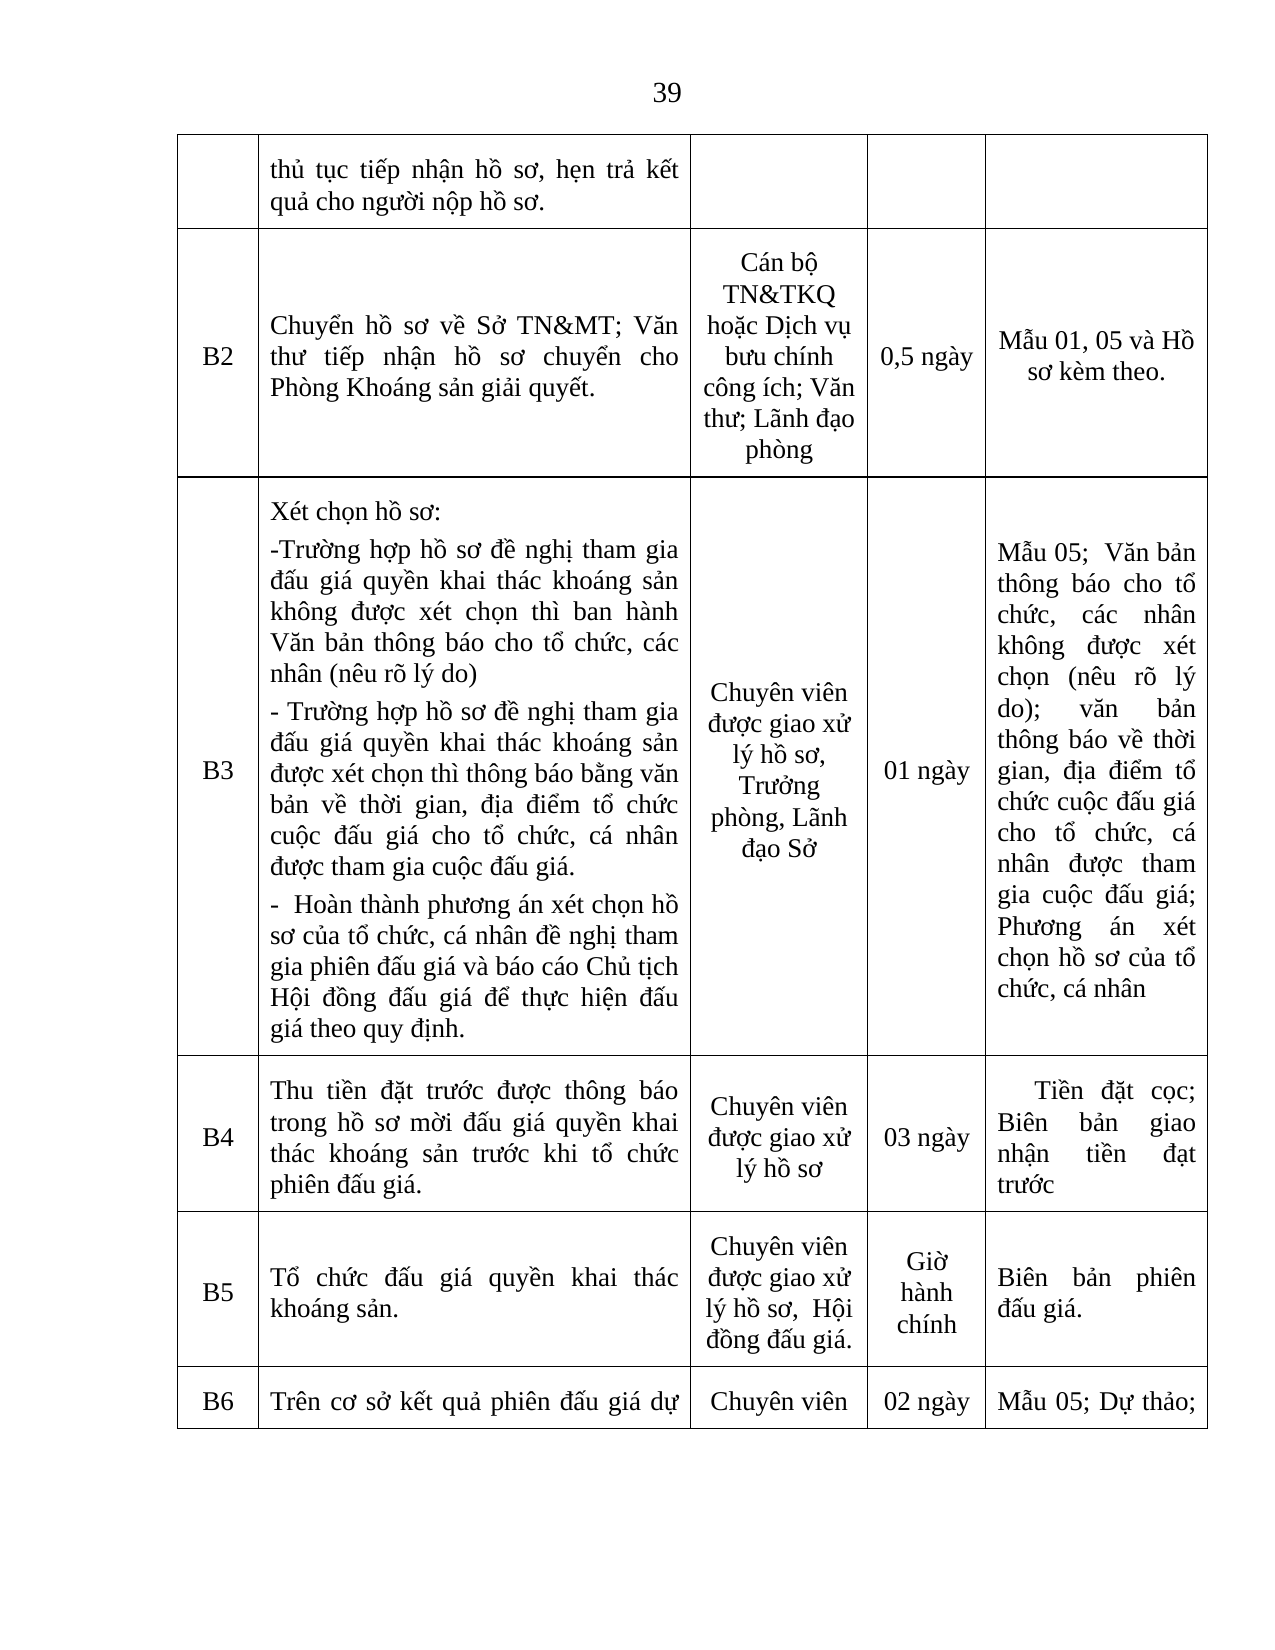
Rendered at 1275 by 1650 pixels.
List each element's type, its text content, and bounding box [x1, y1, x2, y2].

table_cell Chuyên viên được giao xử lý hồ sơ [691, 1056, 867, 1211]
table_cell Thu tiền đặt trước được thông báo trong hồ sơ mời đấu giá quyền khai thác khoáng sản trước khi tổ chức phiên đấu giá. [259, 1056, 690, 1211]
table_cell Tiền đặt cọc; Biên bản giao nhận tiền đạt trước [986, 1056, 1207, 1211]
table_cell B5 [178, 1212, 258, 1366]
table_cell 02 ngày [868, 1367, 985, 1428]
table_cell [259, 1367, 690, 1428]
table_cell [868, 135, 985, 227]
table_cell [691, 1367, 867, 1428]
table_cell Chuyên viên được giao xử lý hồ sơ, Hội đồng đấu giá. [691, 1212, 867, 1366]
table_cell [691, 135, 867, 227]
table_cell Giờ hành chính [868, 1212, 985, 1366]
table_cell B1 [178, 135, 258, 227]
table_cell Cán bộ TN&TKQ hoặc Dịch vụ bưu chính công ích; Văn thư; Lãnh đạo phòng [691, 229, 867, 476]
table_cell Xét chọn hồ sơ: -Trường hợp hồ sơ đề nghị tham gia đấu giá quyền khai thác khoáng sản không được xét chọn thì ban hành Văn bản thông báo cho tổ chức, các nhân (nêu rõ lý do) - Trường hợp hồ sơ đề nghị tham gia đấu giá quyền khai thác khoáng sản được xét chọn thì thông báo bằng văn bản về thời gian, địa điểm tổ chức cuộc đấu giá cho tổ chức, cá nhân được tham gia cuộc đấu giá. - Hoàn thành phương án xét chọn hồ sơ của tổ chức, cá nhân đề nghị tham gia phiên đấu giá và báo cáo Chủ tịch Hội đồng đấu giá để thực hiện đấu giá theo quy định. [259, 478, 690, 1055]
table_cell 0,5 ngày [868, 229, 985, 476]
table_cell Chuyển hồ sơ về Sở TN&MT; Văn thư tiếp nhận hồ sơ chuyển cho Phòng Khoáng sản giải quyết. [259, 229, 690, 476]
table_cell Tổ chức đấu giá quyền khai thác khoáng sản. [259, 1212, 690, 1366]
table_cell Biên bản phiên đấu giá. [986, 1212, 1207, 1366]
table_cell 01 ngày [868, 478, 985, 1055]
table_cell Chuyên viên được giao xử lý hồ sơ, Trưởng phòng, Lãnh đạo Sở [691, 478, 867, 1055]
table_cell Mẫu 01, 05 và Hồ sơ kèm theo. [986, 229, 1207, 476]
table_cell 03 ngày [868, 1056, 985, 1211]
table_cell B3 [178, 478, 258, 1055]
table_cell B6 [178, 1367, 258, 1428]
table_cell B4 [178, 1056, 258, 1211]
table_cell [986, 135, 1207, 227]
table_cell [986, 1367, 1207, 1428]
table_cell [259, 135, 690, 227]
table_cell B2 [178, 229, 258, 476]
table_cell Mẫu 05; Văn bản thông báo cho tổ chức, các nhân không được xét chọn (nêu rõ lý do); văn bản thông báo về thời gian, địa điểm tổ chức cuộc đấu giá cho tổ chức, cá nhân được tham gia cuộc đấu giá; Phương án xét chọn hồ sơ của tổ chức, cá nhân [986, 478, 1207, 1055]
